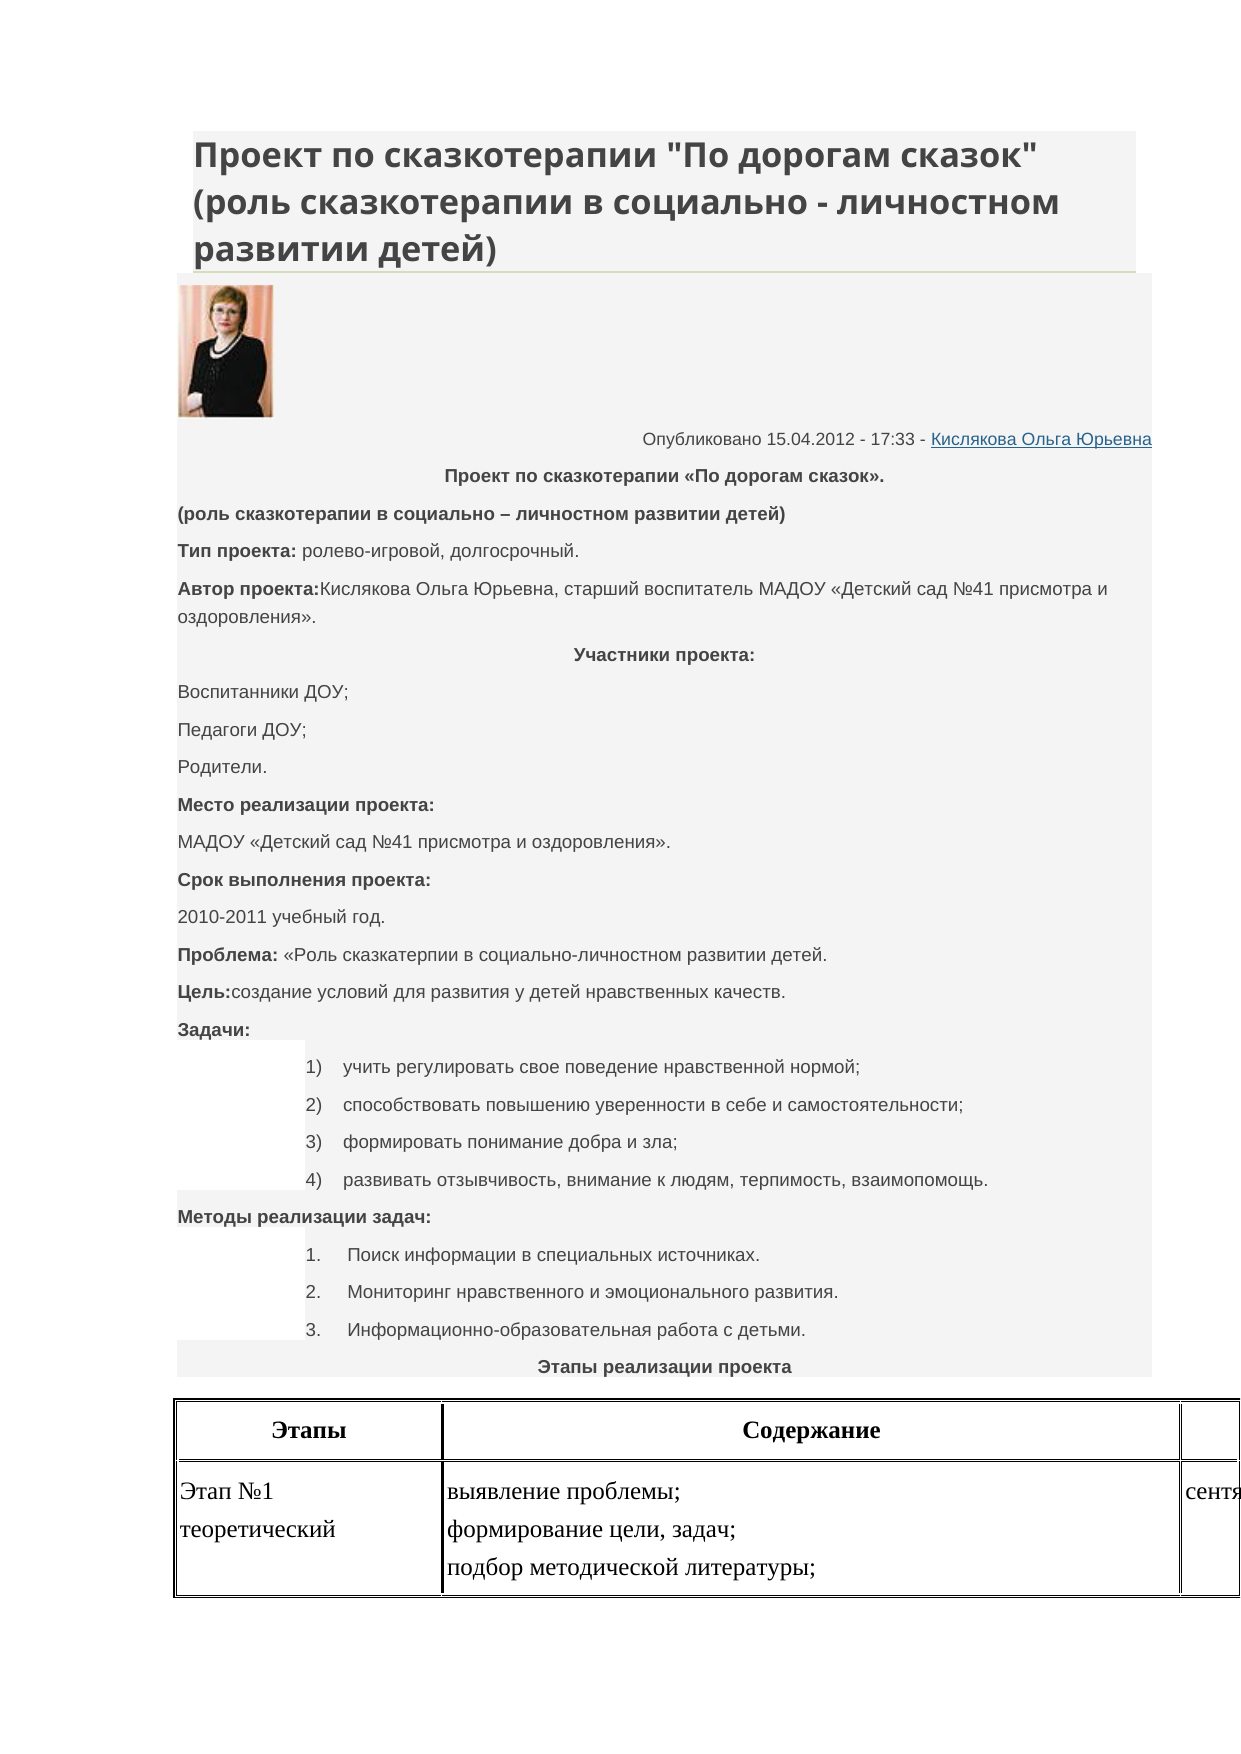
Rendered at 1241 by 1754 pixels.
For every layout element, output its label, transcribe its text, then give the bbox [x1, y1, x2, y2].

text Место реализации проекта: [177, 787, 1152, 815]
text (роль сказкотерапии в социально – личностном развитии детей) [177, 496, 1152, 524]
text Цель:создание условий для развития у детей нравственных качеств. [177, 974, 1152, 1002]
text 2. Мониторинг нравственного и эмоционального развития. [305, 1274, 1152, 1302]
text Задачи: [177, 1012, 1152, 1040]
text 3) формировать понимание добра и зла; [305, 1124, 1152, 1152]
text 2) способствовать повышению уверенности в себе и самостоятельности; [305, 1087, 1152, 1115]
picture [177, 285, 274, 419]
text Тип проекта: ролево-игровой, долгосрочный. [177, 534, 1152, 562]
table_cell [177, 1459, 442, 1595]
text 4) развивать отзывчивость, внимание к людям, терпимость, взаимопомощь. [305, 1162, 1152, 1190]
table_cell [442, 1462, 1181, 1595]
text 1. Поиск информации в специальных источниках. [305, 1237, 1152, 1265]
text Проект по сказкотерапии "По дорогам сказок" (роль сказкотерапии в социально - личностном развитии детей) [193, 131, 1136, 271]
text МАДОУ «Детский сад №41 присмотра и оздоровления». [177, 824, 1152, 852]
text Срок выполнения проекта: [177, 862, 1152, 890]
text Педагоги ДОУ; [177, 712, 1152, 740]
table_header Содержание [442, 1402, 1181, 1458]
text Автор проекта:Кислякова Ольга Юрьевна, старший воспитатель МАДОУ «Детский сад №41 присмотра и оздоровления». [177, 571, 1152, 627]
table_header Сроки [1181, 1402, 1239, 1458]
table_cell сентябрь 2009 [1181, 1459, 1239, 1595]
text 2010-2011 учебный год. [177, 899, 1152, 927]
table_header Этапы [177, 1400, 442, 1458]
text Методы реализации задач: [177, 1199, 1152, 1227]
text Воспитанники ДОУ; [177, 674, 1152, 702]
text Этапы реализации проекта [177, 1349, 1152, 1377]
text Родители. [177, 749, 1152, 777]
text 1) учить регулировать свое поведение нравственной нормой; [305, 1049, 1152, 1077]
text 3. Информационно-образовательная работа с детьми. [305, 1312, 1152, 1340]
text Проект по сказкотерапии «По дорогам сказок». [177, 459, 1152, 487]
text Опубликовано 15.04.2012 - 17:33 - Кислякова Ольга Юрьевна [177, 421, 1152, 449]
text Проблема: «Роль сказкатерпии в социально-личностном развитии детей. [177, 937, 1152, 965]
text Участники проекта: [177, 637, 1152, 665]
